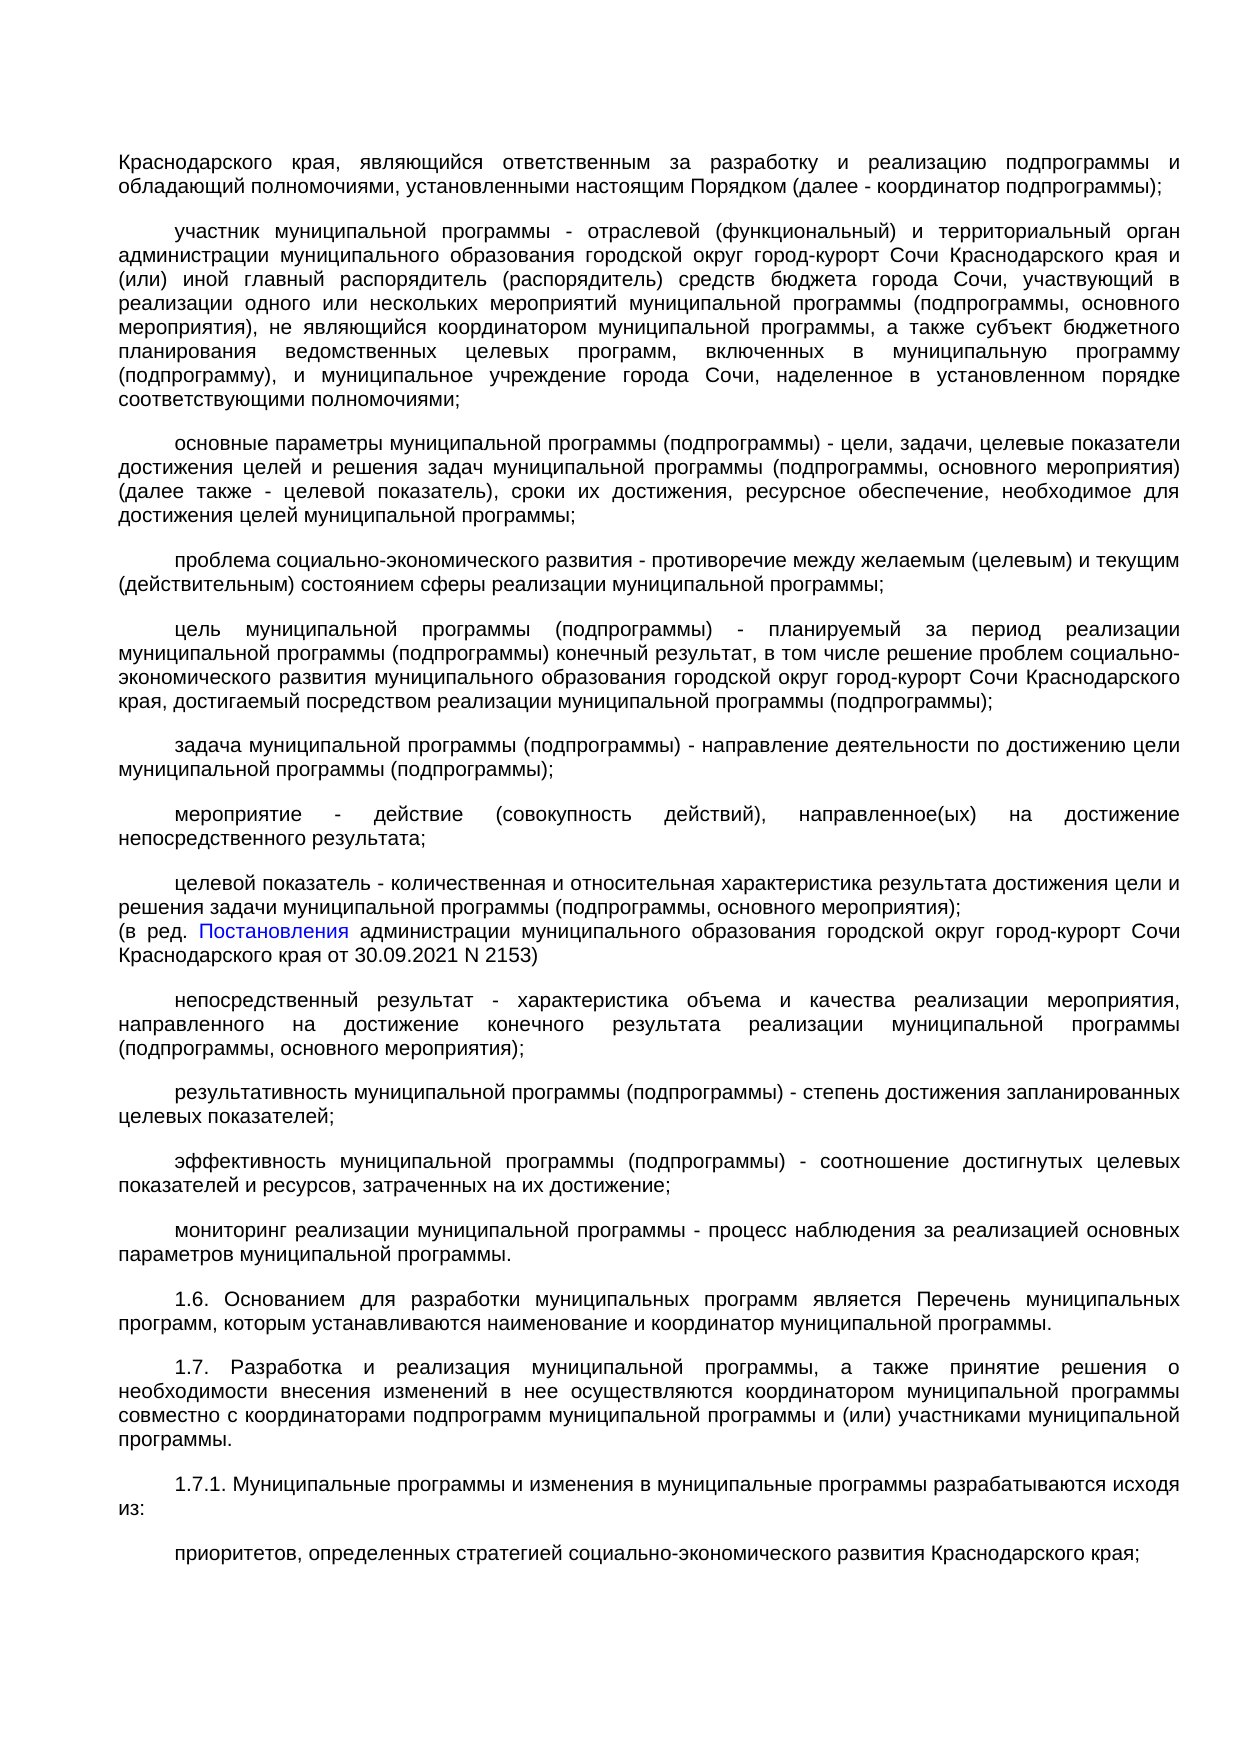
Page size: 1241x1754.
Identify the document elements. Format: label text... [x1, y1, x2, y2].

text участник муниципальной программы - отраслевой (функциональный) и территориальный орган администрации муниципального образования городской округ город-курорт Сочи Краснодарского края и (или) иной главный распорядитель (распорядитель) средств бюджета города Сочи, участвующий в реализации одного или нескольких мероприятий муниципальной программы (подпрограммы, основного мероприятия), не являющийся координатором муниципальной программы, а также субъект бюджетного планирования ведомственных целевых программ, включенных в муниципальную программу (подпрограмму), и муниципальное учреждение города Сочи, наделенное в установленном порядке соответствующими полномочиями; [118, 219, 1181, 410]
text приоритетов, определенных стратегией социально-экономического развития Краснодарского края; [118, 1541, 1181, 1564]
text 1.6. Основанием для разработки муниципальных программ является Перечень муниципальных программ, которым устанавливаются наименование и координатор муниципальной программы. [118, 1286, 1181, 1334]
text мероприятие - действие (совокупность действий), направленное(ых) на достижение непосредственного результата; [118, 802, 1181, 850]
text цель муниципальной программы (подпрограммы) - планируемый за период реализации муниципальной программы (подпрограммы) конечный результат, в том числе решение проблем социально-экономического развития муниципального образования городской округ город-курорт Сочи Краснодарского края, достигаемый посредством реализации муниципальной программы (подпрограммы); [118, 617, 1181, 712]
text мониторинг реализации муниципальной программы - процесс наблюдения за реализацией основных параметров муниципальной программы. [118, 1218, 1181, 1266]
text проблема социально-экономического развития - противоречие между желаемым (целевым) и текущим (действительным) состоянием сферы реализации муниципальной программы; [118, 548, 1181, 596]
text непосредственный результат - характеристика объема и качества реализации мероприятия, направленного на достижение конечного результата реализации муниципальной программы (подпрограммы, основного мероприятия); [118, 987, 1181, 1059]
text основные параметры муниципальной программы (подпрограммы) - цели, задачи, целевые показатели достижения целей и решения задач муниципальной программы (подпрограммы, основного мероприятия) (далее также - целевой показатель), сроки их достижения, ресурсное обеспечение, необходимое для достижения целей муниципальной программы; [118, 431, 1181, 527]
text 1.7.1. Муниципальные программы и изменения в муниципальные программы разрабатываются исходя из: [118, 1472, 1181, 1520]
text (в ред. Постановления администрации муниципального образования городской округ город-курорт Сочи Краснодарского края от 30.09.2021 N 2153) [118, 919, 1181, 967]
text 1.7. Разработка и реализация муниципальной программы, а также принятие решения о необходимости внесения изменений в нее осуществляются координатором муниципальной программы совместно с координаторами подпрограмм муниципальной программы и (или) участниками муниципальной программы. [118, 1355, 1181, 1451]
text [118, 150, 1181, 198]
text целевой показатель - количественная и относительная характеристика результата достижения цели и решения задачи муниципальной программы (подпрограммы, основного мероприятия); [118, 871, 1181, 919]
text эффективность муниципальной программы (подпрограммы) - соотношение достигнутых целевых показателей и ресурсов, затраченных на их достижение; [118, 1149, 1181, 1197]
text задача муниципальной программы (подпрограммы) - направление деятельности по достижению цели муниципальной программы (подпрограммы); [118, 733, 1181, 781]
text результативность муниципальной программы (подпрограммы) - степень достижения запланированных целевых показателей; [118, 1080, 1181, 1128]
